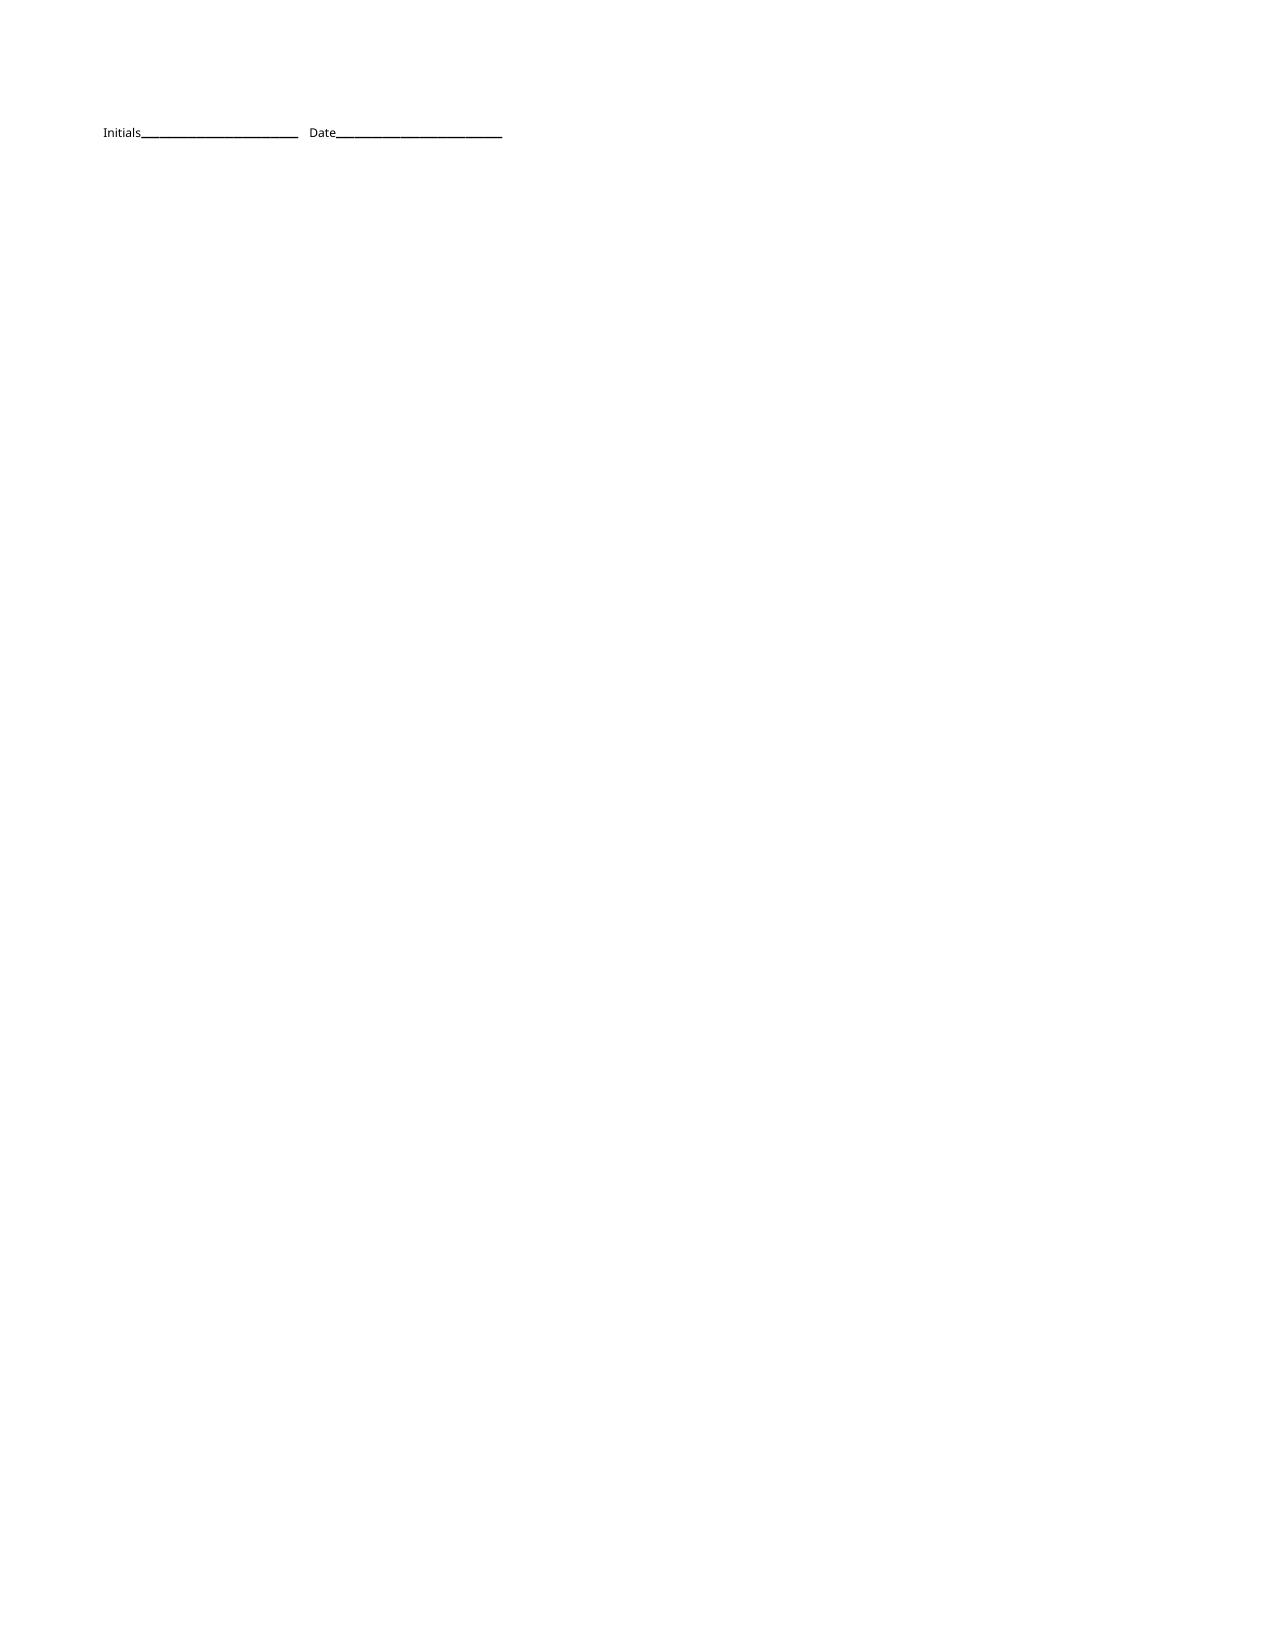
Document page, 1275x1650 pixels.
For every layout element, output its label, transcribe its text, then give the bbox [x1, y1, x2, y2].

text Initials_________________ Date__________________ [103, 113, 1181, 141]
